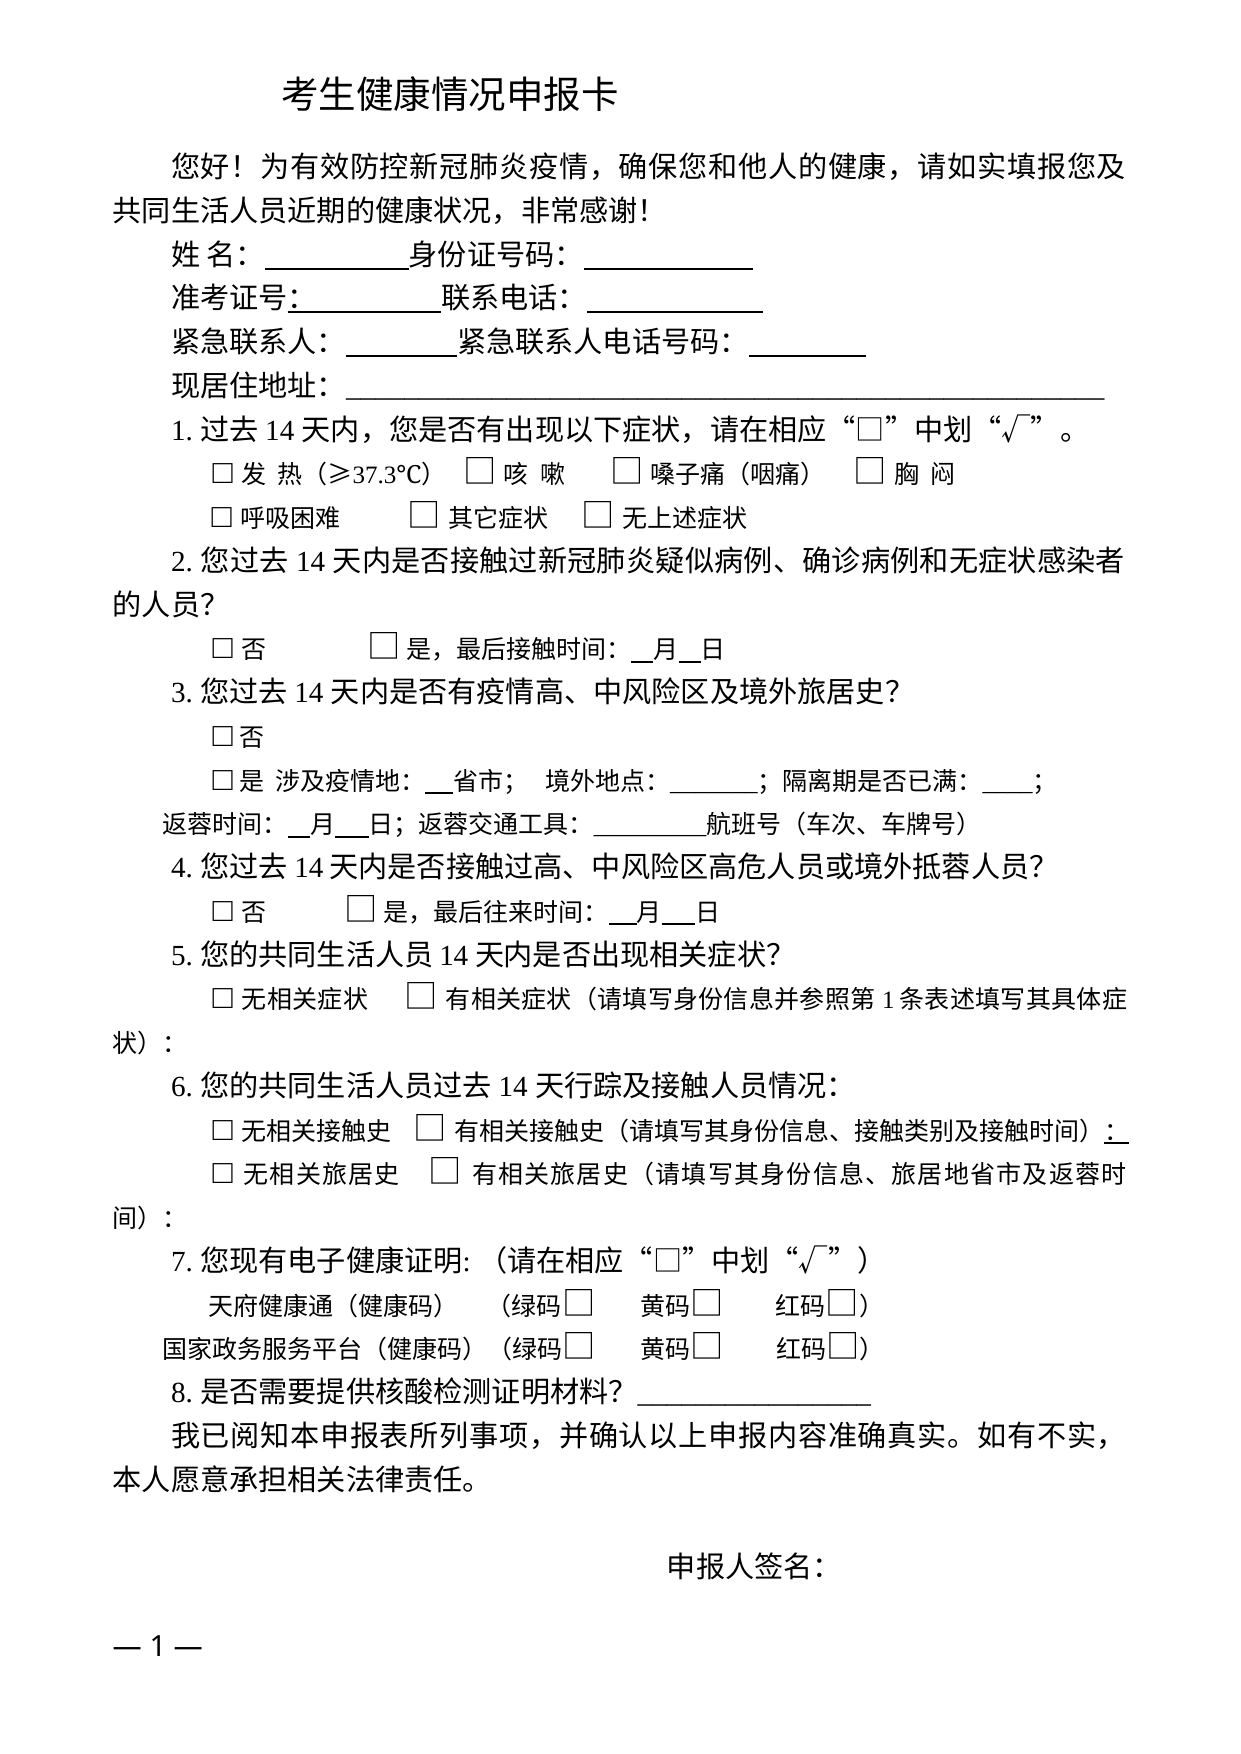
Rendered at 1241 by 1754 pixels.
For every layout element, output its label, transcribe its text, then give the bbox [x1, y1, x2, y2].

text 天府健康通（健康码） （绿码□ 黄码□ 红码□） [112, 1280, 1128, 1324]
text □ 否 □ 是，最后接触时间： 月 日 [112, 624, 1128, 668]
text □ 呼吸困难 □ 其它症状 □ 无上述症状 [112, 493, 1128, 536]
text 6. 您的共同生活人员过去 14 天行踪及接触人员情况： [112, 1061, 1128, 1105]
text □ 否 [112, 711, 1128, 755]
text 我已阅知本申报表所列事项，并确认以上申报内容准确真实。如有不实，本人愿意承担相关法律责任。 [112, 1411, 1128, 1499]
text 准考证号： 联系电话： [112, 274, 1128, 318]
text 您好！为有效防控新冠肺炎疫情，确保您和他人的健康，请如实填报您及共同生活人员近期的健康状况，非常感谢！ [112, 143, 1128, 230]
text 1. 过去 14 天内，您是否有出现以下症状，请在相应“□”中划“√”。 [112, 405, 1128, 449]
text □ 是 涉及疫情地： 省市； 境外地点：_______；隔离期是否已满：____； [112, 755, 1128, 799]
text 8. 是否需要提供核酸检测证明材料？________________ [112, 1368, 1128, 1411]
text □ 发 热（≥37.3℃） □ 咳 嗽 □ 嗓子痛（咽痛） □ 胸 闷 [112, 449, 1128, 493]
text 返蓉时间： 月 日；返蓉交通工具：_________航班号（车次、车牌号） [112, 799, 1128, 843]
text 现居住地址：____________________________________________________ [112, 361, 1128, 405]
text 5. 您的共同生活人员14 天内是否出现相关症状？ [112, 930, 1128, 974]
text □ 否 □ 是，最后往来时间： 月 日 [112, 886, 1128, 930]
text 姓 名： 身份证号码： [112, 230, 1128, 274]
text □ 无相关症状 □ 有相关症状（请填写身份信息并参照第1条表述填写其具体症状）： [112, 974, 1128, 1061]
text 申报人签名： [112, 1543, 1128, 1586]
text 2. 您过去 14 天内是否接触过新冠肺炎疑似病例、确诊病例和无症状感染者的人员？ [112, 536, 1128, 624]
text 考生健康情况申报卡 [112, 74, 1128, 118]
text 4. 您过去 14天内是否接触过高、中风险区高危人员或境外抵蓉人员？ [112, 843, 1128, 886]
text 7. 您现有电子健康证明: （请在相应“□”中划“√”） [112, 1236, 1128, 1280]
text 国家政务服务平台（健康码）（绿码□ 黄码□ 红码□） [112, 1324, 1128, 1368]
text □ 无相关旅居史 □ 有相关旅居史（请填写其身份信息、旅居地省市及返蓉时间）： [112, 1149, 1128, 1236]
text □ 无相关接触史 □ 有相关接触史（请填写其身份信息、接触类别及接触时间）： [112, 1105, 1128, 1149]
text 紧急联系人： 紧急联系人电话号码： [112, 318, 1128, 361]
text 3. 您过去 14 天内是否有疫情高、中风险区及境外旅居史？ [112, 668, 1128, 711]
